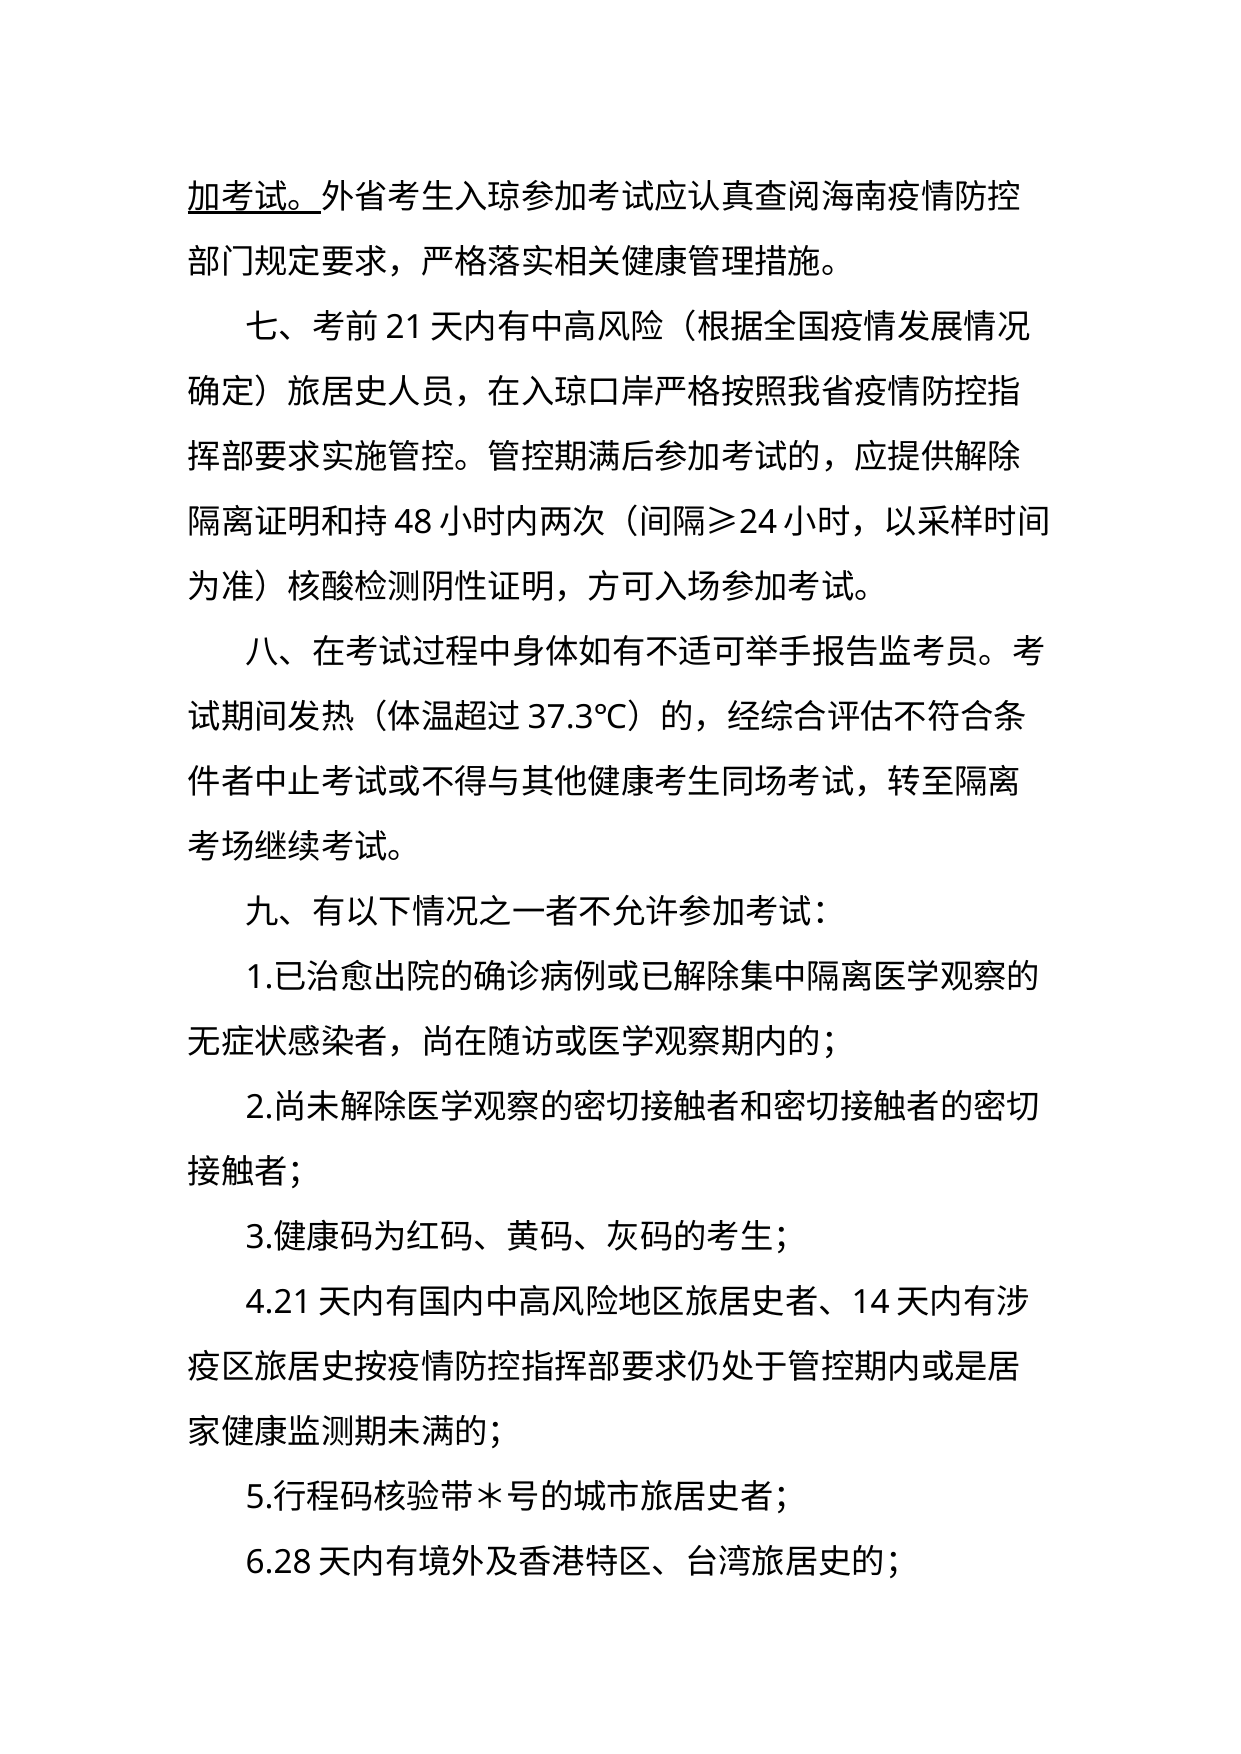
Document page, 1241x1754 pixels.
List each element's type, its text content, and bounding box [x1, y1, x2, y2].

text 九、有以下情况之一者不允许参加考试： [187, 877, 1053, 942]
text 4.21天内有国内中高风险地区旅居史者、14天内有涉疫区旅居史按疫情防控指挥部要求仍处于管控期内或是居家健康监测期未满的； [187, 1267, 1053, 1462]
text 八、在考试过程中身体如有不适可举手报告监考员。考试期间发热（体温超过37.3℃）的，经综合评估不符合条件者中止考试或不得与其他健康考生同场考试，转至隔离考场继续考试。 [187, 617, 1053, 877]
text 6.28天内有境外及香港特区、台湾旅居史的； [187, 1527, 1053, 1592]
text 5.行程码核验带＊号的城市旅居史者； [187, 1462, 1053, 1527]
text 3.健康码为红码、黄码、灰码的考生； [187, 1202, 1053, 1267]
text 七、考前21天内有中高风险（根据全国疫情发展情况确定）旅居史人员，在入琼口岸严格按照我省疫情防控指挥部要求实施管控。管控期满后参加考试的，应提供解除隔离证明和持48小时内两次（间隔≥24小时，以采样时间为准）核酸检测阴性证明，方可入场参加考试。 [187, 292, 1053, 617]
text 2.尚未解除医学观察的密切接触者和密切接触者的密切接触者； [187, 1072, 1053, 1202]
text 1.已治愈出院的确诊病例或已解除集中隔离医学观察的无症状感染者，尚在随访或医学观察期内的； [187, 942, 1053, 1072]
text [187, 162, 1053, 292]
